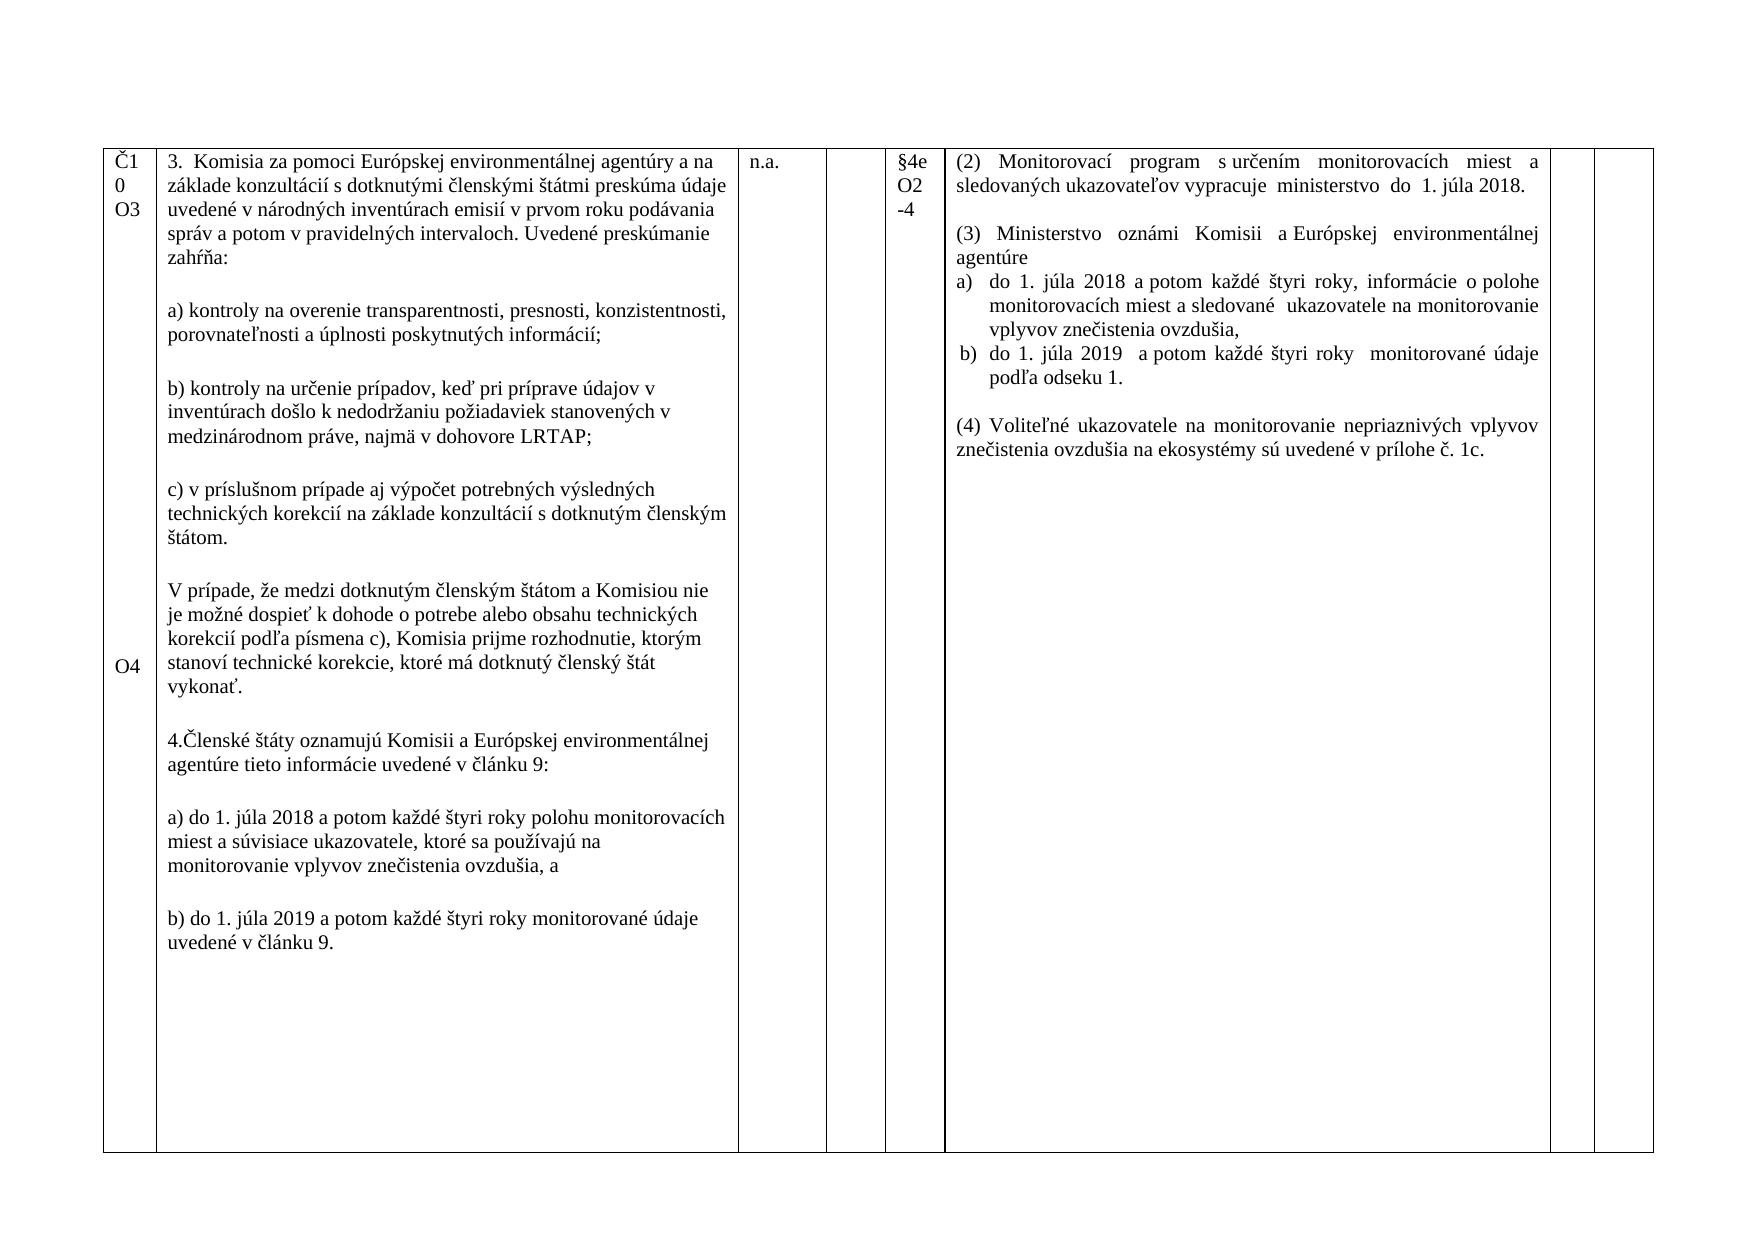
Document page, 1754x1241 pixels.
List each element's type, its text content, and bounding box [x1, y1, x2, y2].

table_cell 3. Komisia za pomoci Európskej environmentálnej agentúry a na základe konzultácií s dotknutými členskými štátmi preskúma údaje uvedené v národných inventúrach emisií v prvom roku podávania správ a potom v pravidelných intervaloch. Uvedené preskúmanie zahŕňa: a) kontroly na overenie transparentnosti, presnosti, konzistentnosti, porovnateľnosti a úplnosti poskytnutých informácií; b) kontroly na určenie prípadov, keď pri príprave údajov v inventúrach došlo k nedodržaniu požiadaviek stanovených v medzinárodnom práve, najmä v dohovore LRTAP; c) v príslušnom prípade aj výpočet potrebných výsledných technických korekcií na základe konzultácií s dotknutým členským štátom. V prípade, že medzi dotknutým členským štátom a Komisiou nie je možné dospieť k dohode o potrebe alebo obsahu technických korekcií podľa písmena c), Komisia prijme rozhodnutie, ktorým stanoví technické korekcie, ktoré má dotknutý členský štát vykonať. 4.Členské štáty oznamujú Komisii a Európskej environmentálnej agentúre tieto informácie uvedené v článku 9: a) do 1. júla 2018 a potom každé štyri roky polohu monitorovacích miest a súvisiace ukazovatele, ktoré sa používajú na monitorovanie vplyvov znečistenia ovzdušia, a b) do 1. júla 2019 a potom každé štyri roky monitorované údaje uvedené v článku 9. [157, 149, 738, 1152]
table_cell [1595, 149, 1653, 1152]
table_cell n.a. [739, 149, 826, 1152]
table_cell §4e O2 -4 [886, 149, 944, 1152]
table_cell (2) Monitorovací program s určením monitorovacích miest a sledovaných ukazovateľov vypracuje ministerstvo do 1. júla 2018. (3) Ministerstvo oznámi Komisii a Európskej environmentálnej agentúre do 1. júla 2018 a potom každé štyri roky, informácie o polohe monitorovacích miest a sledované ukazovatele na monitorovanie vplyvov znečistenia ovzdušia, do 1. júla 2019 a potom každé štyri roky monitorované údaje podľa odseku 1. (4) Voliteľné ukazovatele na monitorovanie nepriaznivých vplyvov znečistenia ovzdušia na ekosystémy sú uvedené v prílohe č. 1c. [946, 149, 1550, 1152]
table_cell [827, 149, 885, 1152]
table_cell Č10 O3 O4 [104, 149, 156, 1152]
table_cell [1551, 149, 1594, 1152]
